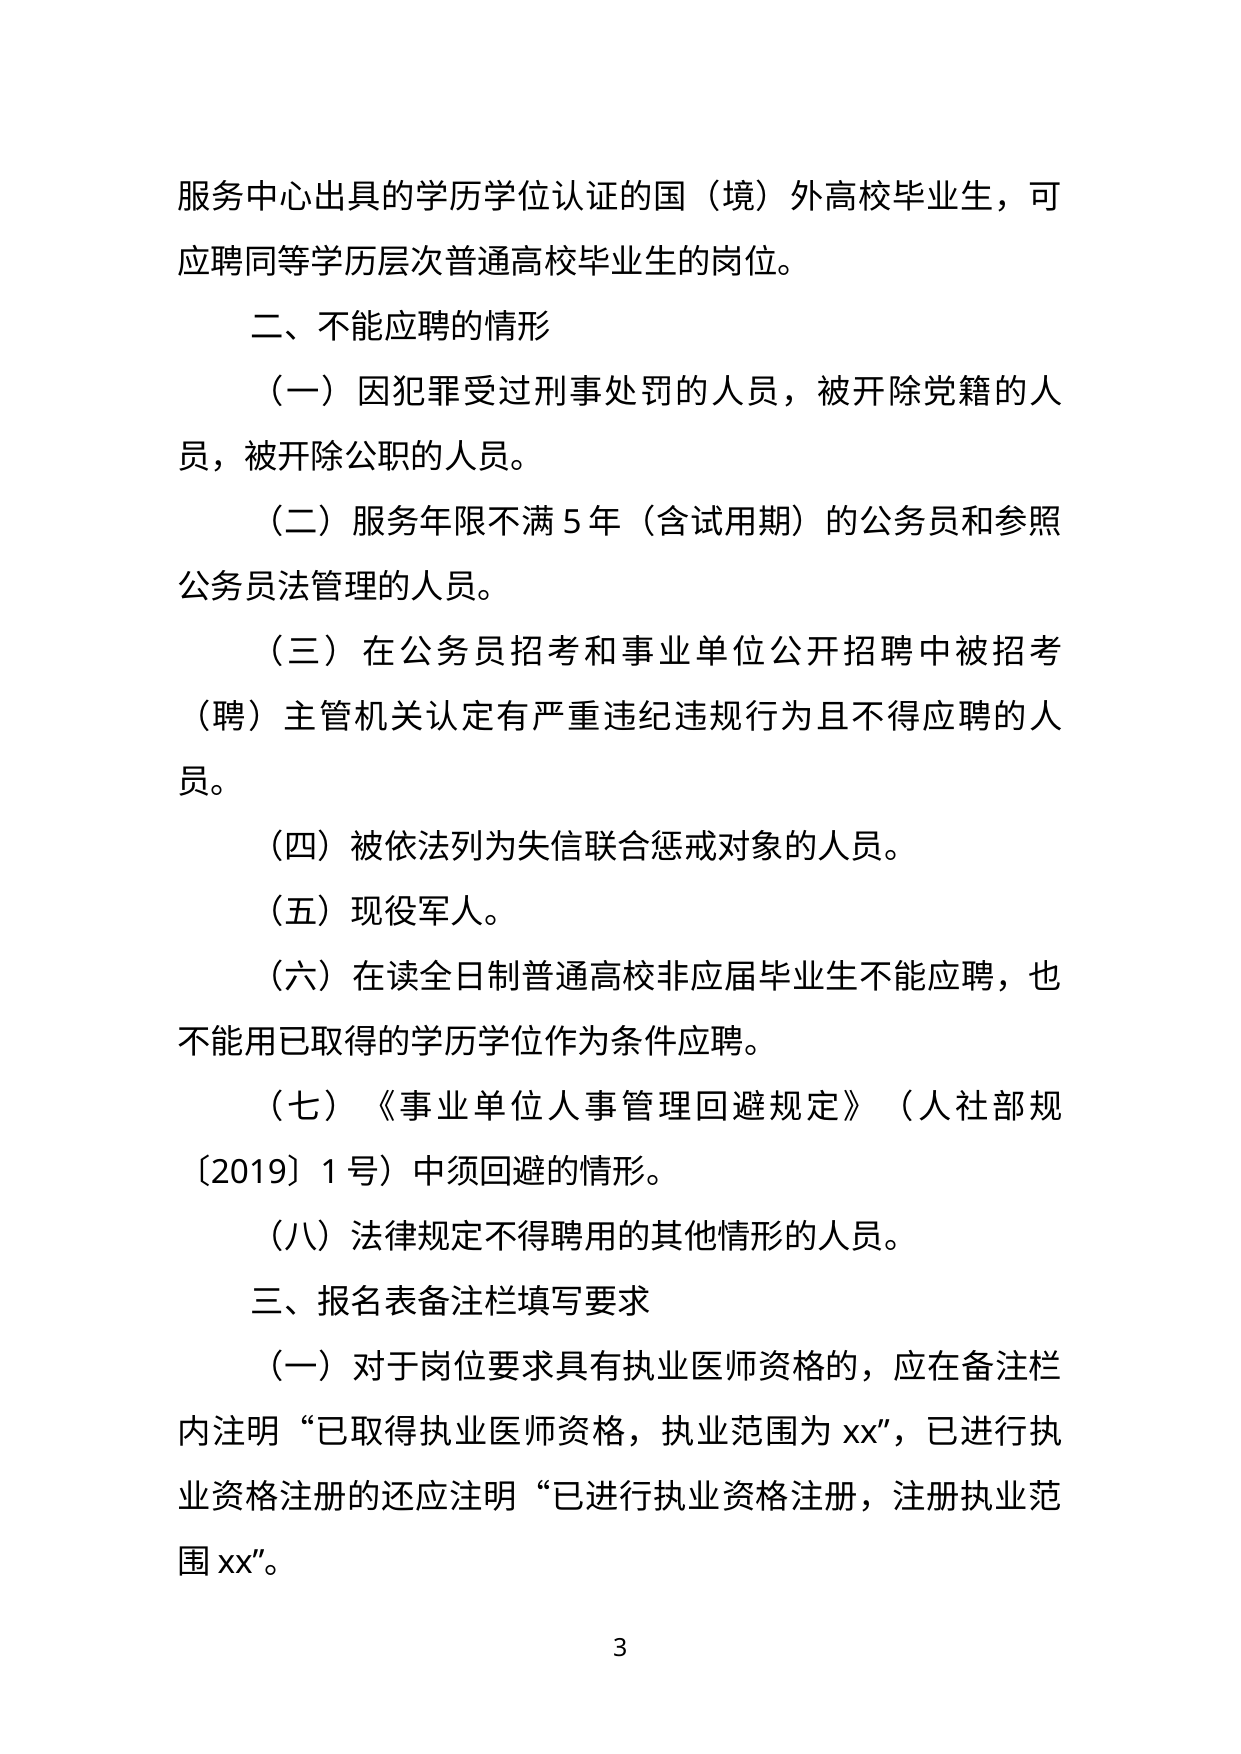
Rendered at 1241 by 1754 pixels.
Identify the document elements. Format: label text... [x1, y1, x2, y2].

text （八）法律规定不得聘用的其他情形的人员。 [177, 1202, 1063, 1267]
text （七）《事业单位人事管理回避规定》（人社部规〔2019〕1号）中须回避的情形。 [177, 1072, 1063, 1202]
text （三）在公务员招考和事业单位公开招聘中被招考（聘）主管机关认定有严重违纪违规行为且不得应聘的人员。 [177, 617, 1063, 812]
text （五）现役军人。 [177, 877, 1063, 942]
text 二、不能应聘的情形 [177, 292, 1063, 357]
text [177, 162, 1063, 292]
text （一）因犯罪受过刑事处罚的人员，被开除党籍的人员，被开除公职的人员。 [177, 357, 1063, 487]
text 三、报名表备注栏填写要求 [177, 1267, 1063, 1332]
text （一）对于岗位要求具有执业医师资格的，应在备注栏内注明“已取得执业医师资格，执业范围为xx”，已进行执业资格注册的还应注明“已进行执业资格注册，注册执业范围xx”。 [177, 1332, 1063, 1592]
text （四）被依法列为失信联合惩戒对象的人员。 [177, 812, 1063, 877]
text （二）服务年限不满5年（含试用期）的公务员和参照公务员法管理的人员。 [177, 487, 1063, 617]
text （六）在读全日制普通高校非应届毕业生不能应聘，也不能用已取得的学历学位作为条件应聘。 [177, 942, 1063, 1072]
